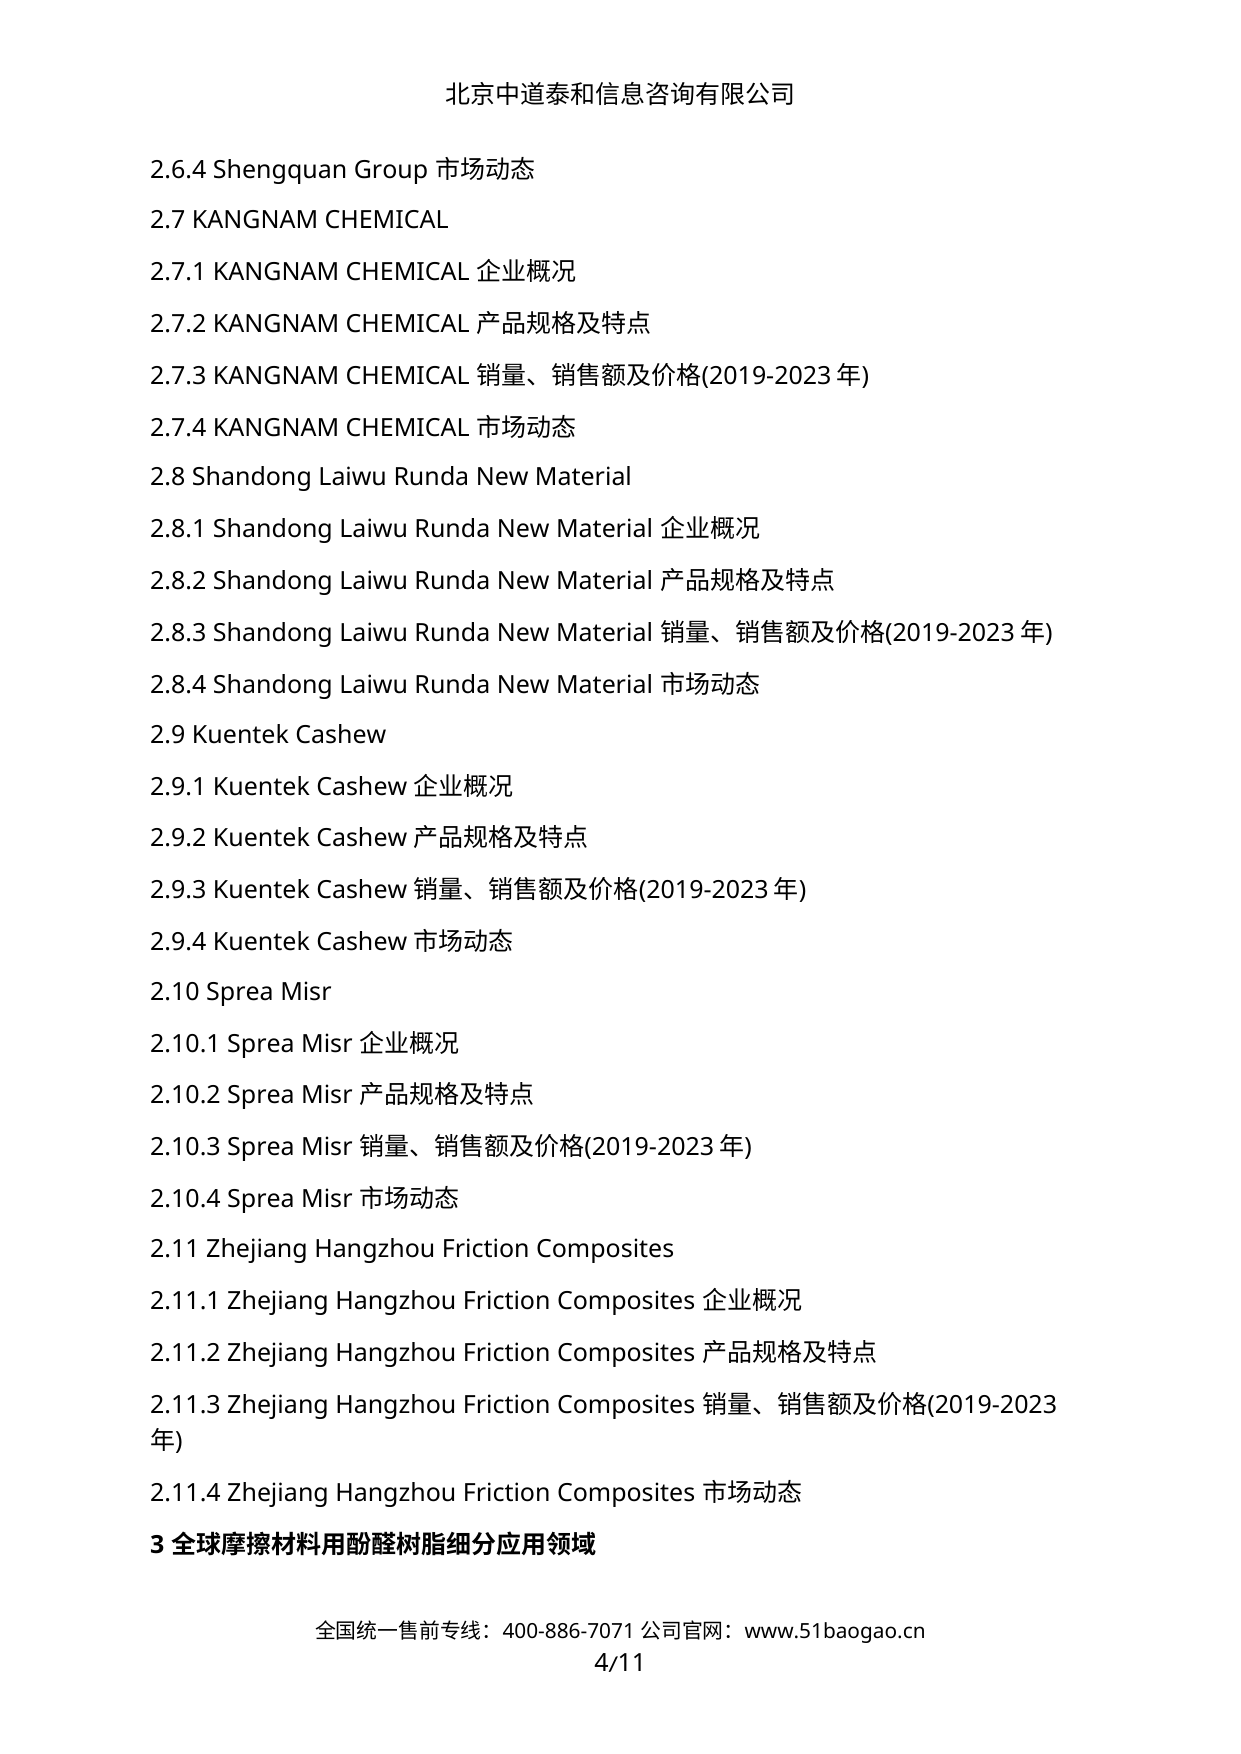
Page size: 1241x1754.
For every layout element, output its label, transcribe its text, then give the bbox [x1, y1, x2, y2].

text 2.7.1 KANGNAM CHEMICAL 企业概况 [150, 252, 1090, 288]
text 2.11.2 Zhejiang Hangzhou Friction Composites 产品规格及特点 [150, 1332, 1090, 1368]
text 2.10.3 Sprea Misr 销量、销售额及价格(2019-2023年) [150, 1127, 1090, 1163]
text 2.7.2 KANGNAM CHEMICAL 产品规格及特点 [150, 303, 1090, 340]
text 2.11.4 Zhejiang Hangzhou Friction Composites 市场动态 [150, 1472, 1090, 1508]
text 2.7.4 KANGNAM CHEMICAL 市场动态 [150, 407, 1090, 443]
text 2.8.1 Shandong Laiwu Runda New Material 企业概况 [150, 509, 1090, 545]
text 2.8.2 Shandong Laiwu Runda New Material 产品规格及特点 [150, 561, 1090, 597]
text 2.8.4 Shandong Laiwu Runda New Material 市场动态 [150, 664, 1090, 701]
text 2.9.3 Kuentek Cashew 销量、销售额及价格(2019-2023年) [150, 870, 1090, 906]
text 2.9.1 Kuentek Cashew 企业概况 [150, 766, 1090, 802]
text 2.11.1 Zhejiang Hangzhou Friction Composites 企业概况 [150, 1280, 1090, 1317]
text 2.11.3 Zhejiang Hangzhou Friction Composites 销量、销售额及价格(2019-2023年) [150, 1384, 1090, 1457]
text 2.10.1 Sprea Misr 企业概况 [150, 1023, 1090, 1059]
text 2.6.4 Shengquan Group 市场动态 [150, 150, 1090, 186]
text 3 全球摩擦材料用酚醛树脂细分应用领域 [150, 1524, 1090, 1560]
text 2.7.3 KANGNAM CHEMICAL 销量、销售额及价格(2019-2023年) [150, 355, 1090, 392]
text 2.8 Shandong Laiwu Runda New Material [150, 459, 1090, 493]
text 2.10 Sprea Misr [150, 973, 1090, 1007]
text 2.9.2 Kuentek Cashew 产品规格及特点 [150, 818, 1090, 854]
text 2.9.4 Kuentek Cashew 市场动态 [150, 922, 1090, 958]
text 2.9 Kuentek Cashew [150, 716, 1090, 750]
text 2.11 Zhejiang Hangzhou Friction Composites [150, 1231, 1090, 1265]
text 2.10.2 Sprea Misr 产品规格及特点 [150, 1075, 1090, 1111]
text 2.7 KANGNAM CHEMICAL [150, 202, 1090, 236]
text 2.8.3 Shandong Laiwu Runda New Material 销量、销售额及价格(2019-2023年) [150, 612, 1090, 649]
text 2.10.4 Sprea Misr 市场动态 [150, 1179, 1090, 1215]
